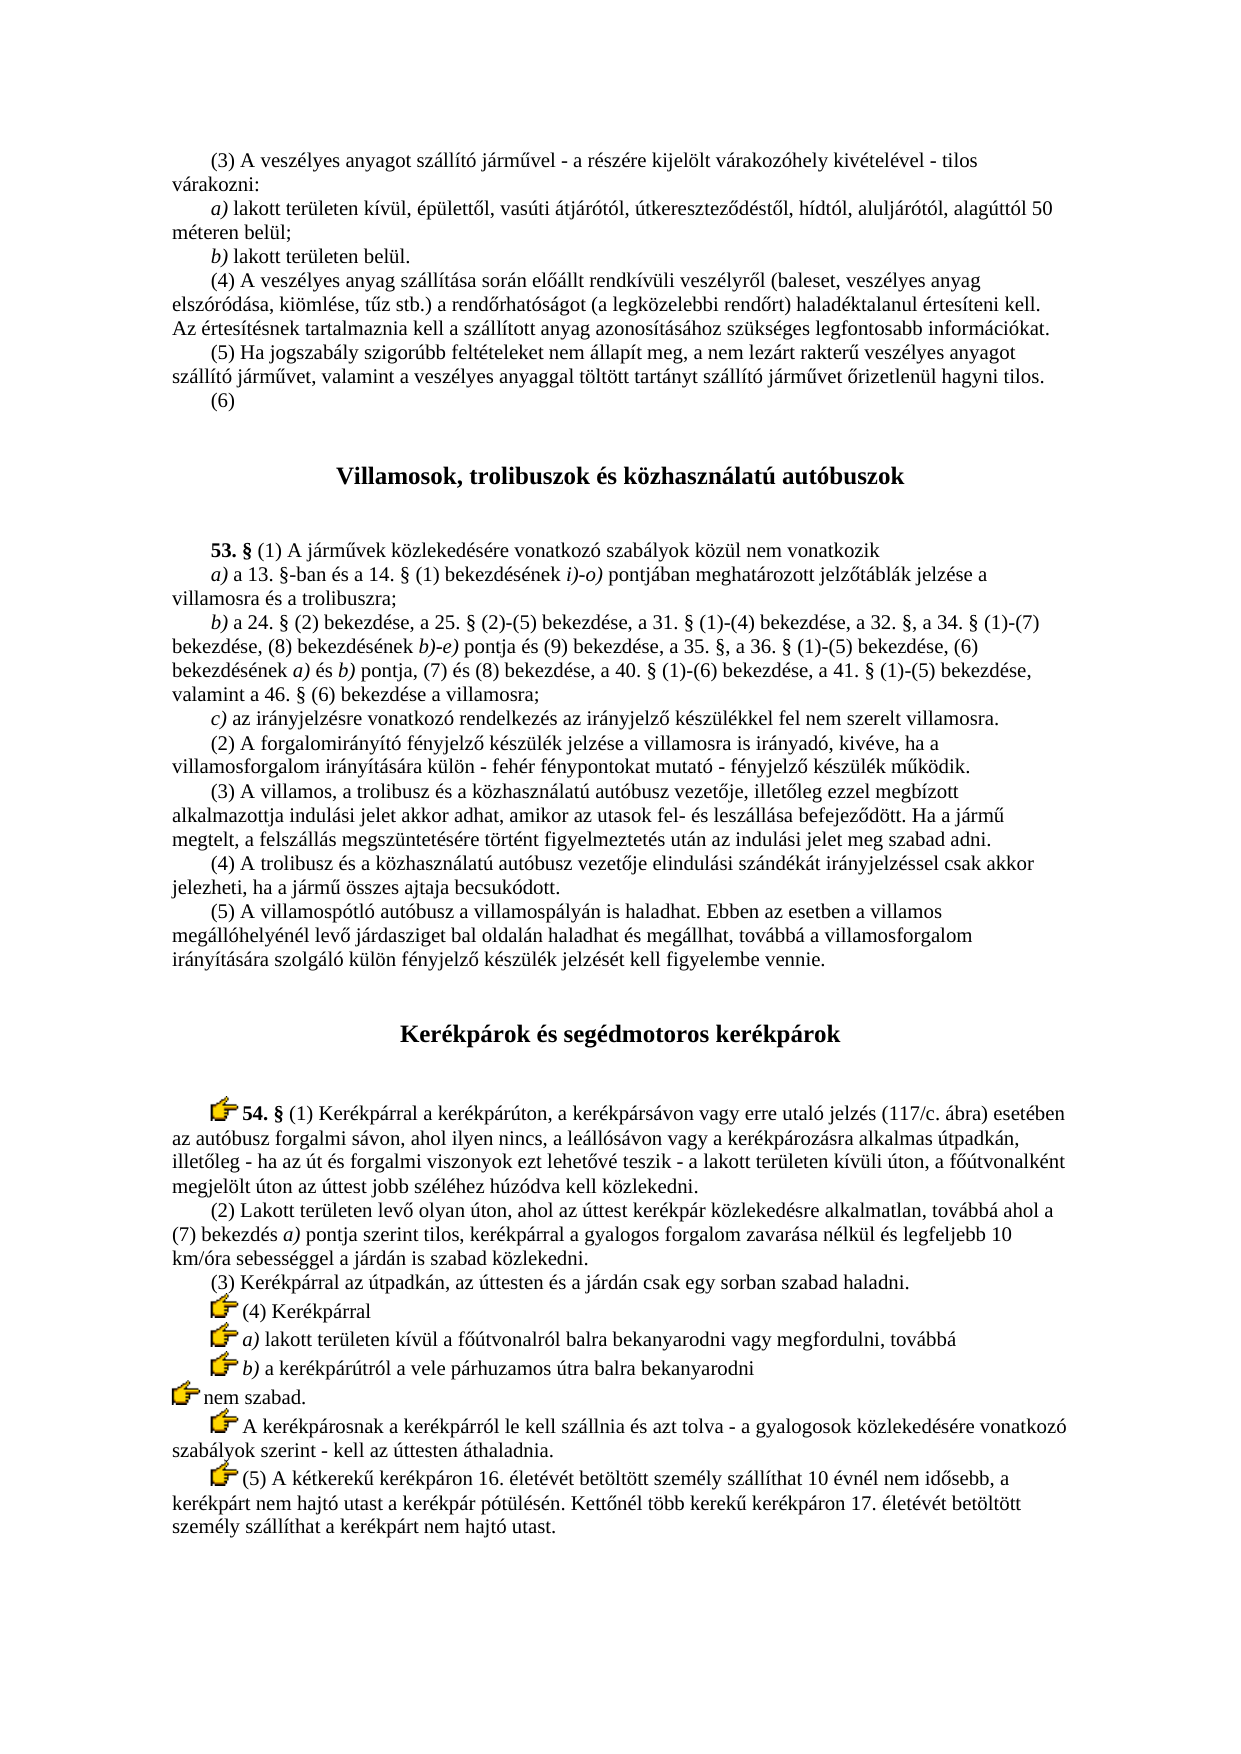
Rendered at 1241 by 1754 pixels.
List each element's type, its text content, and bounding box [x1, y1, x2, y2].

text nem szabad. [172, 1380, 1068, 1409]
picture [210, 1322, 242, 1347]
text (4) Kerékpárral [172, 1294, 1068, 1323]
text (2) Lakott területen levő olyan úton, ahol az úttest kerékpár közlekedésre alkalmatlan, továbbá ahol a (7) bekezdés a) pontja szerint tilos, kerékpárral a gyalogos forgalom zavarása nélkül és legfeljebb 10 km/óra sebességgel a járdán is szabad közlekedni. [172, 1198, 1068, 1270]
text a) a 13. §-ban és a 14. § (1) bekezdésének i)-o) pontjában meghatározott jelzőtáblák jelzése a villamosra és a trolibuszra; [172, 562, 1068, 610]
text (3) Kerékpárral az útpadkán, az úttesten és a járdán csak egy sorban szabad haladni. [172, 1270, 1068, 1294]
text Villamosok, trolibuszok és közhasználatú autóbuszok [172, 461, 1068, 489]
picture [171, 1380, 204, 1405]
text (2) A forgalomirányító fényjelző készülék jelzése a villamosra is irányadó, kivéve, ha a villamosforgalom irányítására külön - fehér fénypontokat mutató - fényjelző készülék működik. [172, 730, 1068, 778]
text Kerékpárok és segédmotoros kerékpárok [172, 1019, 1068, 1048]
picture [210, 1293, 242, 1318]
text (5) A villamospótló autóbusz a villamospályán is haladhat. Ebben az esetben a villamos megállóhelyénél levő járdasziget bal oldalán haladhat és megállhat, továbbá a villamosforgalom irányítására szolgáló külön fényjelző készülék jelzését kell figyelembe vennie. [172, 899, 1068, 971]
text a) lakott területen kívül a főútvonalról balra bekanyarodni vagy megfordulni, továbbá [172, 1323, 1068, 1351]
picture [210, 1351, 242, 1376]
text (4) A veszélyes anyag szállítása során előállt rendkívüli veszélyről (baleset, veszélyes anyag elszóródása, kiömlése, tűz stb.) a rendőrhatóságot (a legközelebbi rendőrt) haladéktalanul értesíteni kell. Az értesítésnek tartalmaznia kell a szállított anyag azonosításához szükséges legfontosabb információkat. [172, 268, 1068, 340]
text (6) [172, 388, 1068, 412]
text 54. § (1) Kerékpárral a kerékpárúton, a kerékpársávon vagy erre utaló jelzés (117/c. ábra) esetében az autóbusz forgalmi sávon, ahol ilyen nincs, a leállósávon vagy a kerékpározásra alkalmas útpadkán, illetőleg - ha az út és forgalmi viszonyok ezt lehetővé teszik - a lakott területen kívüli úton, a főútvonalként megjelölt úton az úttest jobb széléhez húzódva kell közlekedni. [172, 1097, 1068, 1198]
text (5) A kétkerekű kerékpáron 16. életévét betöltött személy szállíthat 10 évnél nem idősebb, a kerékpárt nem hajtó utast a kerékpár pótülésén. Kettőnél több kerekű kerékpáron 17. életévét betöltött személy szállíthat a kerékpárt nem hajtó utast. [172, 1462, 1068, 1538]
text b) a 24. § (2) bekezdése, a 25. § (2)-(5) bekezdése, a 31. § (1)-(4) bekezdése, a 32. §, a 34. § (1)-(7) bekezdése, (8) bekezdésének b)-e) pontja és (9) bekezdése, a 35. §, a 36. § (1)-(5) bekezdése, (6) bekezdésének a) és b) pontja, (7) és (8) bekezdése, a 40. § (1)-(6) bekezdése, a 41. § (1)-(5) bekezdése, valamint a 46. § (6) bekezdése a villamosra; [172, 610, 1068, 706]
text a) lakott területen kívül, épülettől, vasúti átjárótól, útkereszteződéstől, hídtól, aluljárótól, alagúttól 50 méteren belül; [172, 196, 1068, 244]
text c) az irányjelzésre vonatkozó rendelkezés az irányjelző készülékkel fel nem szerelt villamosra. [172, 706, 1068, 730]
text b) a kerékpárútról a vele párhuzamos útra balra bekanyarodni [172, 1351, 1068, 1380]
text 53. § (1) A járművek közlekedésére vonatkozó szabályok közül nem vonatkozik [172, 538, 1068, 562]
text b) lakott területen belül. [172, 244, 1068, 268]
picture [210, 1096, 242, 1121]
text (3) A villamos, a trolibusz és a közhasználatú autóbusz vezetője, illetőleg ezzel megbízott alkalmazottja indulási jelet akkor adhat, amikor az utasok fel- és leszállása befejeződött. Ha a jármű megtelt, a felszállás megszüntetésére történt figyelmeztetés után az indulási jelet meg szabad adni. [172, 778, 1068, 851]
text A kerékpárosnak a kerékpárról le kell szállnia és azt tolva - a gyalogosok közlekedésére vonatkozó szabályok szerint - kell az úttesten áthaladnia. [172, 1409, 1068, 1462]
text (4) A trolibusz és a közhasználatú autóbusz vezetője elindulási szándékát irányjelzéssel csak akkor jelezheti, ha a jármű összes ajtaja becsukódott. [172, 851, 1068, 899]
text (3) A veszélyes anyagot szállító járművel - a részére kijelölt várakozóhely kivételével - tilos várakozni: [172, 148, 1068, 196]
picture [210, 1408, 242, 1433]
text (5) Ha jogszabály szigorúbb feltételeket nem állapít meg, a nem lezárt rakterű veszélyes anyagot szállító járművet, valamint a veszélyes anyaggal töltött tartányt szállító járművet őrizetlenül hagyni tilos. [172, 340, 1068, 388]
picture [210, 1461, 242, 1486]
